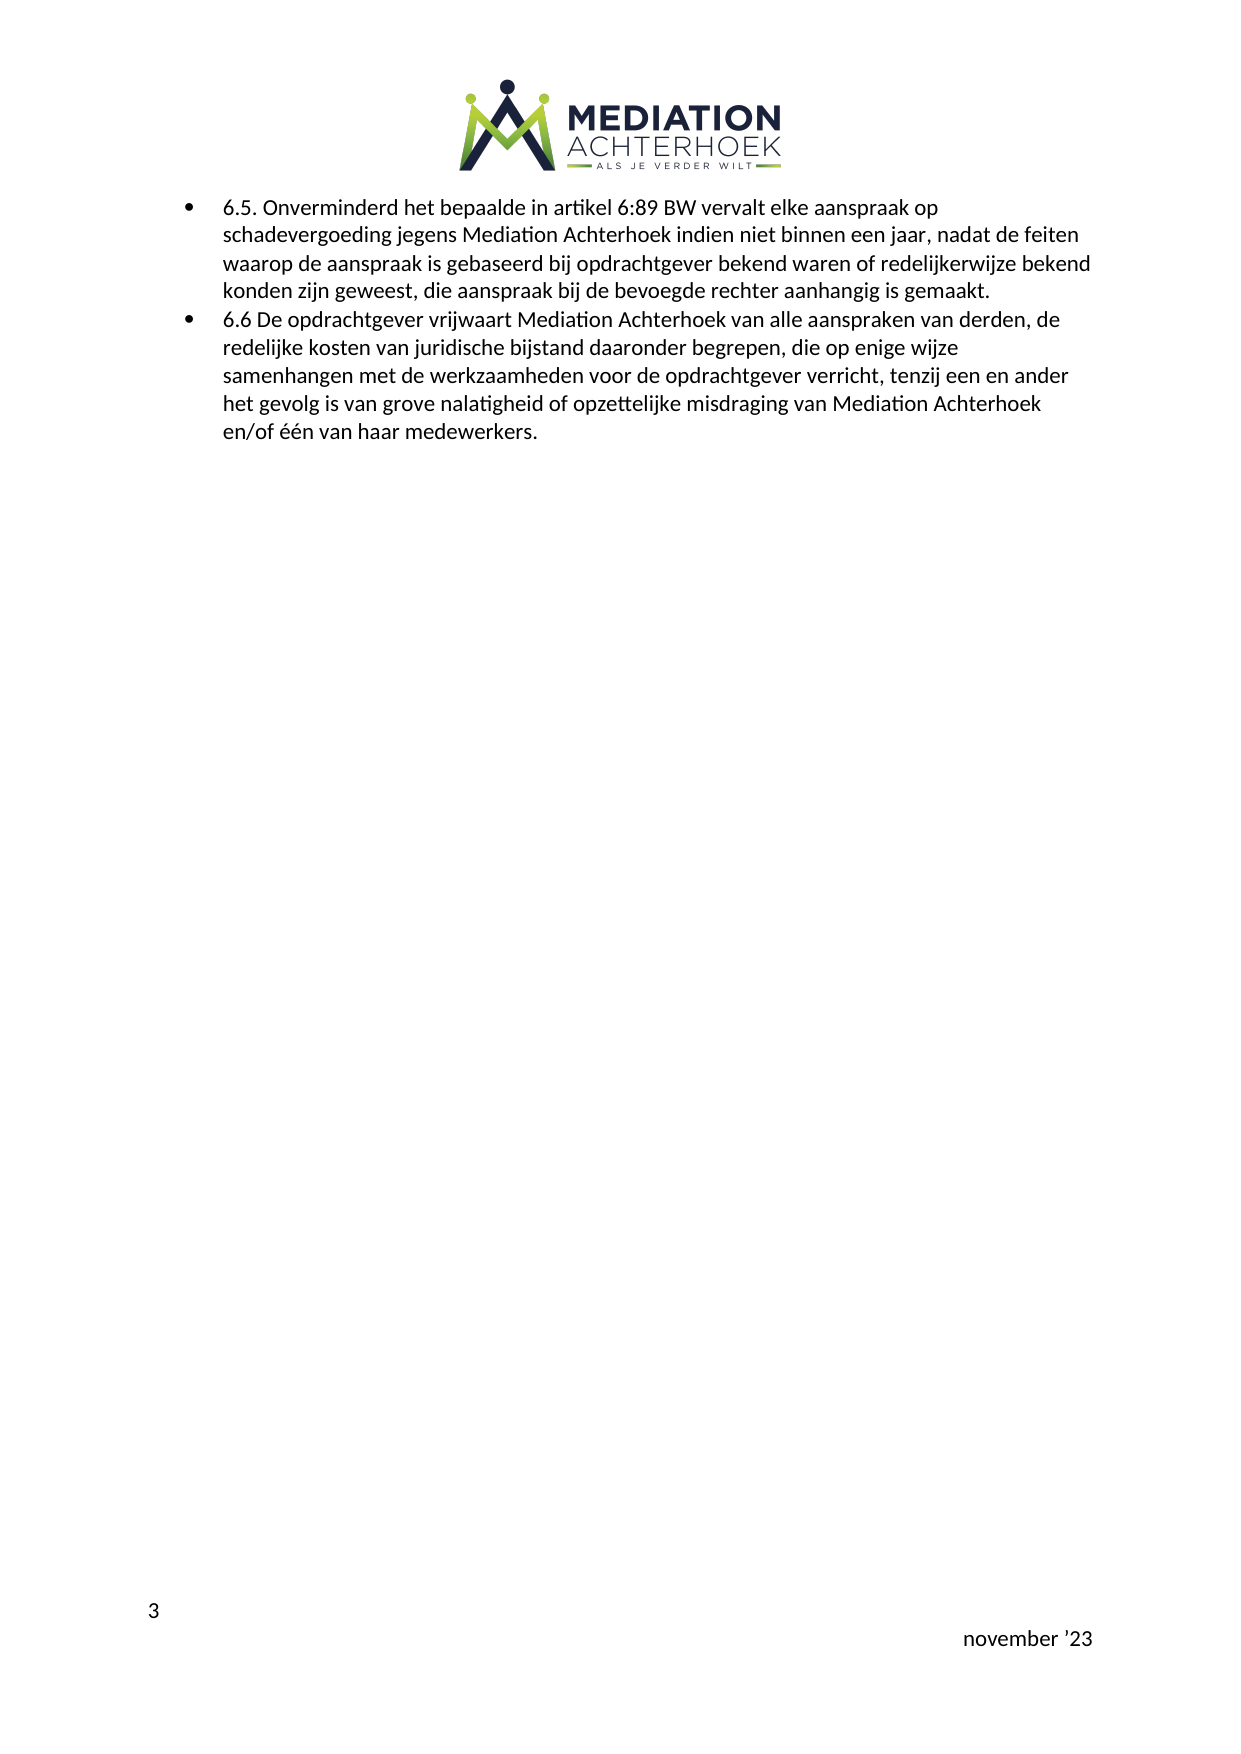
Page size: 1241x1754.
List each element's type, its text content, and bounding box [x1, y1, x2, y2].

list 6.5. Onverminderd het bepaalde in artikel 6:89 BW vervalt elke aanspraak op schadevergoeding jegens Mediation Achterhoek indien niet binnen een jaar, nadat de feiten waarop de aanspraak is gebaseerd bij opdrachtgever bekend waren of redelijkerwijze bekend konden zijn geweest, die aanspraak bij de bevoegde rechter aanhangig is gemaakt. [185, 193, 1093, 305]
picture [411, 73, 829, 193]
list 6.6 De opdrachtgever vrijwaart Mediation Achterhoek van alle aanspraken van derden, de redelijke kosten van juridische bijstand daaronder begrepen, die op enige wijze samenhangen met de werkzaamheden voor de opdrachtgever verricht, tenzij een en ander het gevolg is van grove nalatigheid of opzettelijke misdraging van Mediation Achterhoek en/of één van haar medewerkers. [185, 305, 1093, 445]
